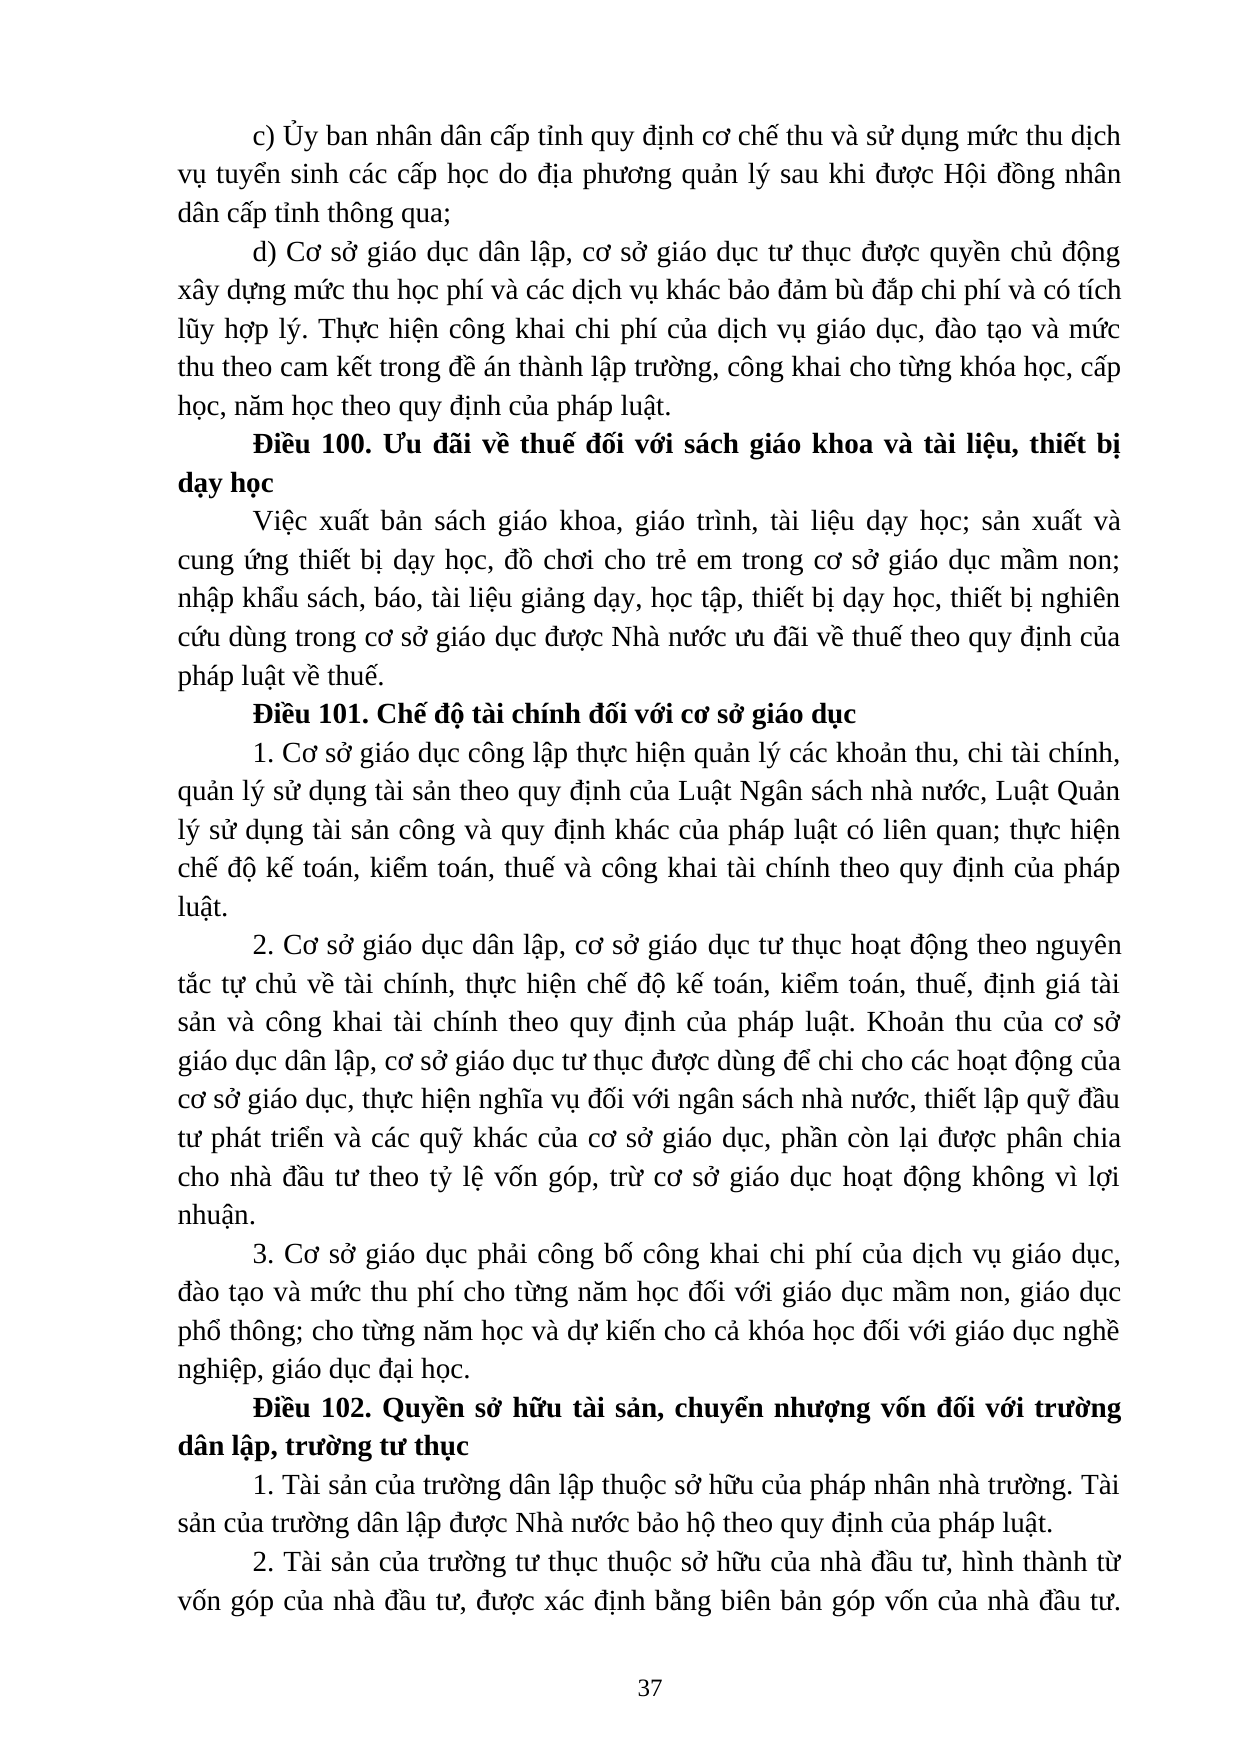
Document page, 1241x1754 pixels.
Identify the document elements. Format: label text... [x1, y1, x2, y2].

text Điều 102. Quyền sở hữu tài sản, chuyển nhượng vốn đối với trường dân lập, trường tư thục [177, 1390, 1122, 1462]
text Điều 100. Ưu đãi về thuế đối với sách giáo khoa và tài liệu, thiết bị dạy học [177, 426, 1122, 498]
text Việc xuất bản sách giáo khoa, giáo trình, tài liệu dạy học; sản xuất và cung ứng thiết bị dạy học, đồ chơi cho trẻ em trong cơ sở giáo dục mầm non; nhập khẩu sách, báo, tài liệu giảng dạy, học tập, thiết bị dạy học, thiết bị nghiên cứu dùng trong cơ sở giáo dục được Nhà nước ưu đãi về thuế theo quy định của pháp luật về thuế. [177, 503, 1122, 691]
text c) Ủy ban nhân dân cấp tỉnh quy định cơ chế thu và sử dụng mức thu dịch vụ tuyển sinh các cấp học do địa phương quản lý sau khi được Hội đồng nhân dân cấp tỉnh thông qua; [177, 118, 1122, 229]
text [177, 1544, 1122, 1616]
text 3. Cơ sở giáo dục phải công bố công khai chi phí của dịch vụ giáo dục, đào tạo và mức thu phí cho từng năm học đối với giáo dục mầm non, giáo dục phổ thông; cho từng năm học và dự kiến cho cả khóa học đối với giáo dục nghề nghiệp, giáo dục đại học. [177, 1236, 1122, 1385]
text 2. Cơ sở giáo dục dân lập, cơ sở giáo dục tư thục hoạt động theo nguyên tắc tự chủ về tài chính, thực hiện chế độ kế toán, kiểm toán, thuế, định giá tài sản và công khai tài chính theo quy định của pháp luật. Khoản thu của cơ sở giáo dục dân lập, cơ sở giáo dục tư thục được dùng để chi cho các hoạt động của cơ sở giáo dục, thực hiện nghĩa vụ đối với ngân sách nhà nước, thiết lập quỹ đầu tư phát triển và các quỹ khác của cơ sở giáo dục, phần còn lại được phân chia cho nhà đầu tư theo tỷ lệ vốn góp, trừ cơ sở giáo dục hoạt động không vì lợi nhuận. [177, 927, 1122, 1231]
text Điều 101. Chế độ tài chính đối với cơ sở giáo dục [177, 696, 1122, 730]
text 1. Cơ sở giáo dục công lập thực hiện quản lý các khoản thu, chi tài chính, quản lý sử dụng tài sản theo quy định của Luật Ngân sách nhà nước, Luật Quản lý sử dụng tài sản công và quy định khác của pháp luật có liên quan; thực hiện chế độ kế toán, kiểm toán, thuế và công khai tài chính theo quy định của pháp luật. [177, 735, 1122, 922]
text 1. Tài sản của trường dân lập thuộc sở hữu của pháp nhân nhà trường. Tài sản của trường dân lập được Nhà nước bảo hộ theo quy định của pháp luật. [177, 1467, 1122, 1539]
text d) Cơ sở giáo dục dân lập, cơ sở giáo dục tư thục được quyền chủ động xây dựng mức thu học phí và các dịch vụ khác bảo đảm bù đắp chi phí và có tích lũy hợp lý. Thực hiện công khai chi phí của dịch vụ giáo dục, đào tạo và mức thu theo cam kết trong đề án thành lập trường, công khai cho từng khóa học, cấp học, năm học theo quy định của pháp luật. [177, 234, 1122, 421]
